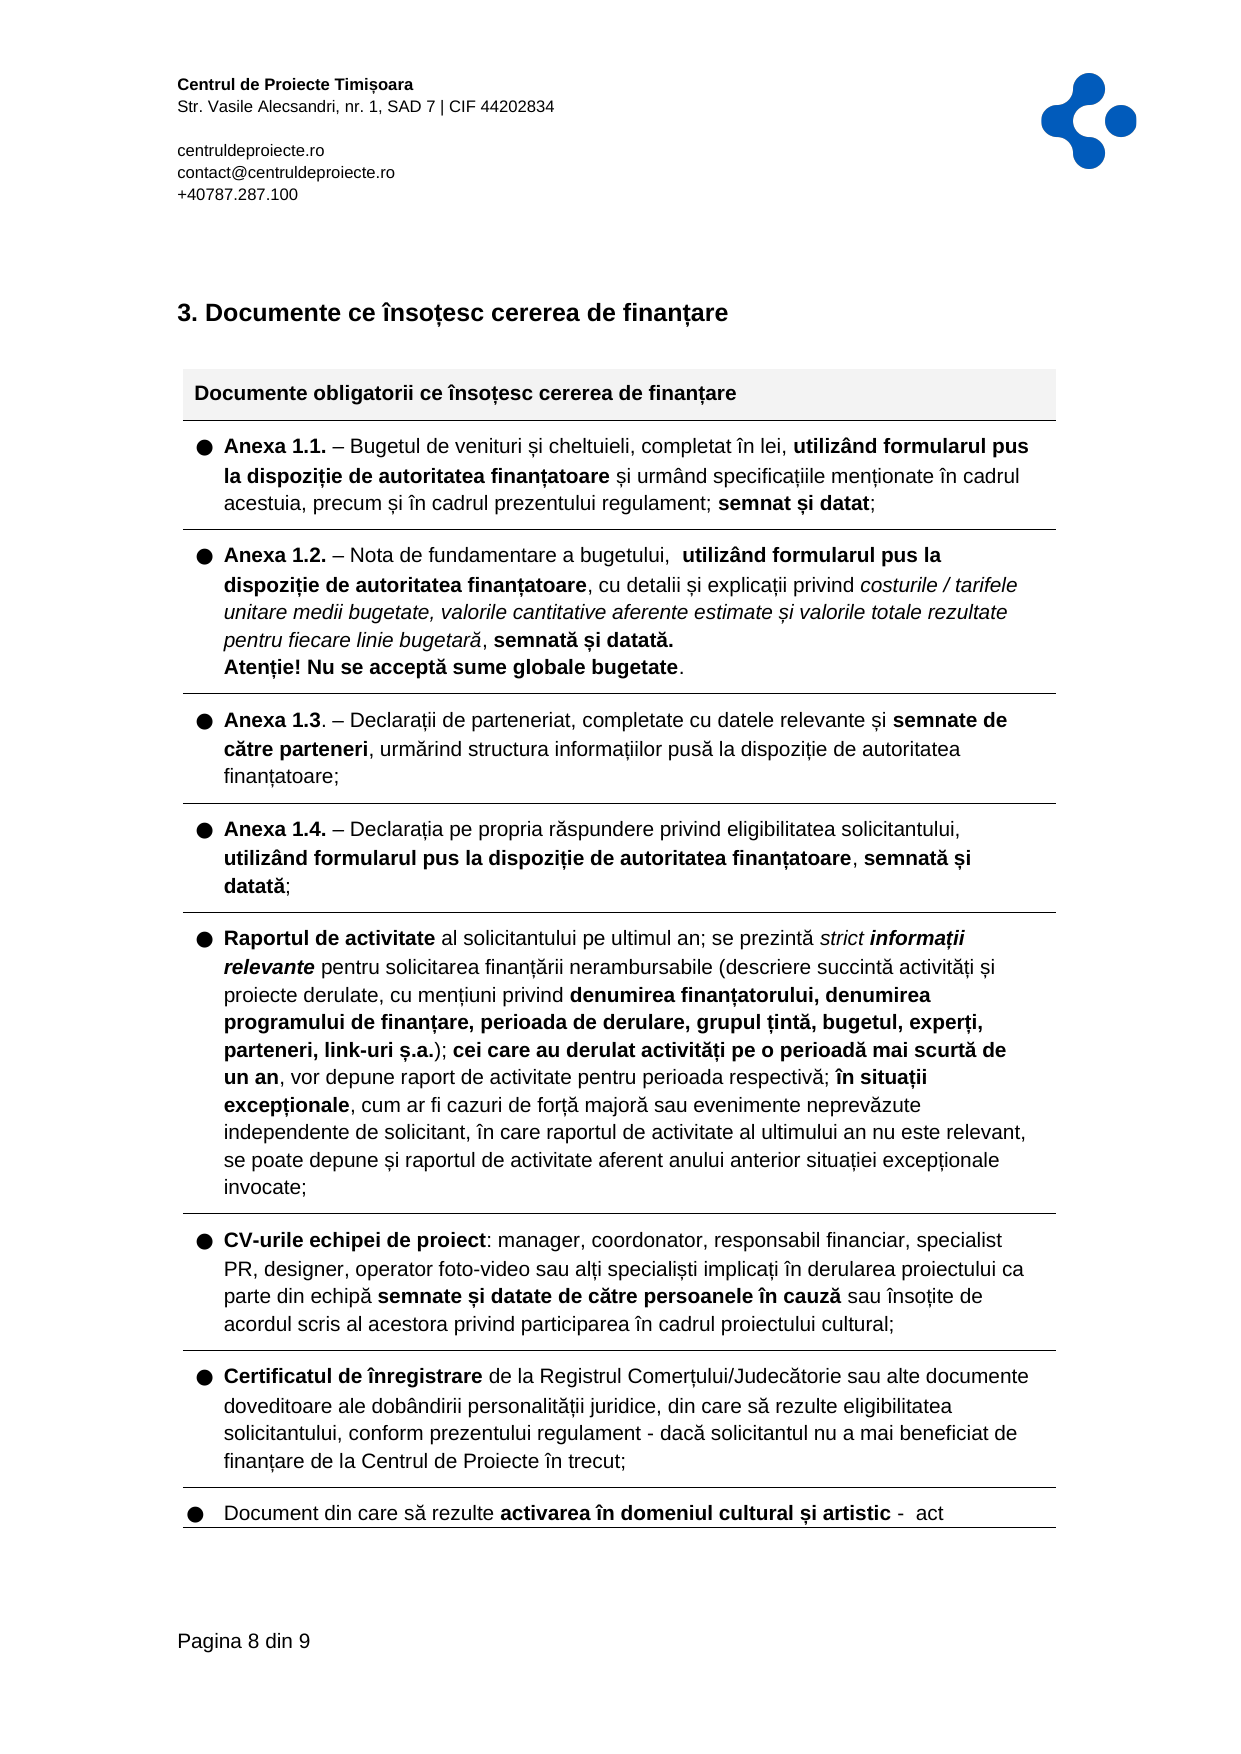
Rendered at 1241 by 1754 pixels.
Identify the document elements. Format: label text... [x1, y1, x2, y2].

table_cell Raportul de activitate al solicitantului pe ultimul an; se prezintă strict informații relevante pentru solicitarea finanțării nerambursabile (descriere succintă activități și proiecte derulate, cu mențiuni privind denumirea finanțatorului, denumirea programului de finanțare, perioada de derulare, grupul țintă, bugetul, experți, parteneri, link-uri ș.a.); cei care au derulat activități pe o perioadă mai scurtă de un an, vor depune raport de activitate pentru perioada respectivă; în situații excepționale, cum ar fi cazuri de forță majoră sau evenimente neprevăzute independente de solicitant, în care raportul de activitate al ultimului an nu este relevant, se poate depune și raportul de activitate aferent anului anterior situației excepționale invocate; [183, 913, 1056, 1213]
table_cell CV-urile echipei de proiect: manager, coordonator, responsabil financiar, specialist PR, designer, operator foto-video sau alți specialiști implicați în derularea proiectului ca parte din echipă semnate și datate de către persoanele în cauză sau însoțite de acordul scris al acestora privind participarea în cadrul proiectului cultural; [183, 1214, 1056, 1350]
table_cell Anexa 1.1. – Bugetul de venituri și cheltuieli, completat în lei, utilizând formularul pus la dispoziție de autoritatea finanțatoare și urmând specificațiile menționate în cadrul acestuia, precum și în cadrul prezentului regulament; semnat și datat; [183, 421, 1056, 529]
table_header Documente obligatorii ce însoțesc cererea de finanțare [183, 369, 1056, 420]
table_cell Anexa 1.3. – Declarații de parteneriat, completate cu datele relevante și semnate de către parteneri, urmărind structura informațiilor pusă la dispoziție de autoritatea finanțatoare; [183, 694, 1056, 802]
table_cell Anexa 1.2. – Nota de fundamentare a bugetului, utilizând formularul pus la dispoziție de autoritatea finanțatoare, cu detalii și explicații privind costurile / tarifele unitare medii bugetate, valorile cantitative aferente estimate și valorile totale rezultate pentru fiecare linie bugetară, semnată și datată. Atenție! Nu se acceptă sume globale bugetate. [183, 530, 1056, 693]
table_cell Certificatul de înregistrare de la Registrul Comerțului/Judecătorie sau alte documente doveditoare ale dobândirii personalității juridice, din care să rezulte eligibilitatea solicitantului, conform prezentului regulament - dacă solicitantul nu a mai beneficiat de finanțare de la Centrul de Proiecte în trecut; [183, 1351, 1056, 1487]
picture [1041, 73, 1137, 169]
table_cell Anexa 1.4. – Declarația pe propria răspundere privind eligibilitatea solicitantului, utilizând formularul pus la dispoziție de autoritatea finanțatoare, semnată și datată; [183, 804, 1056, 912]
text 3. Documente ce însoțesc cererea de finanțare [177, 297, 1062, 326]
